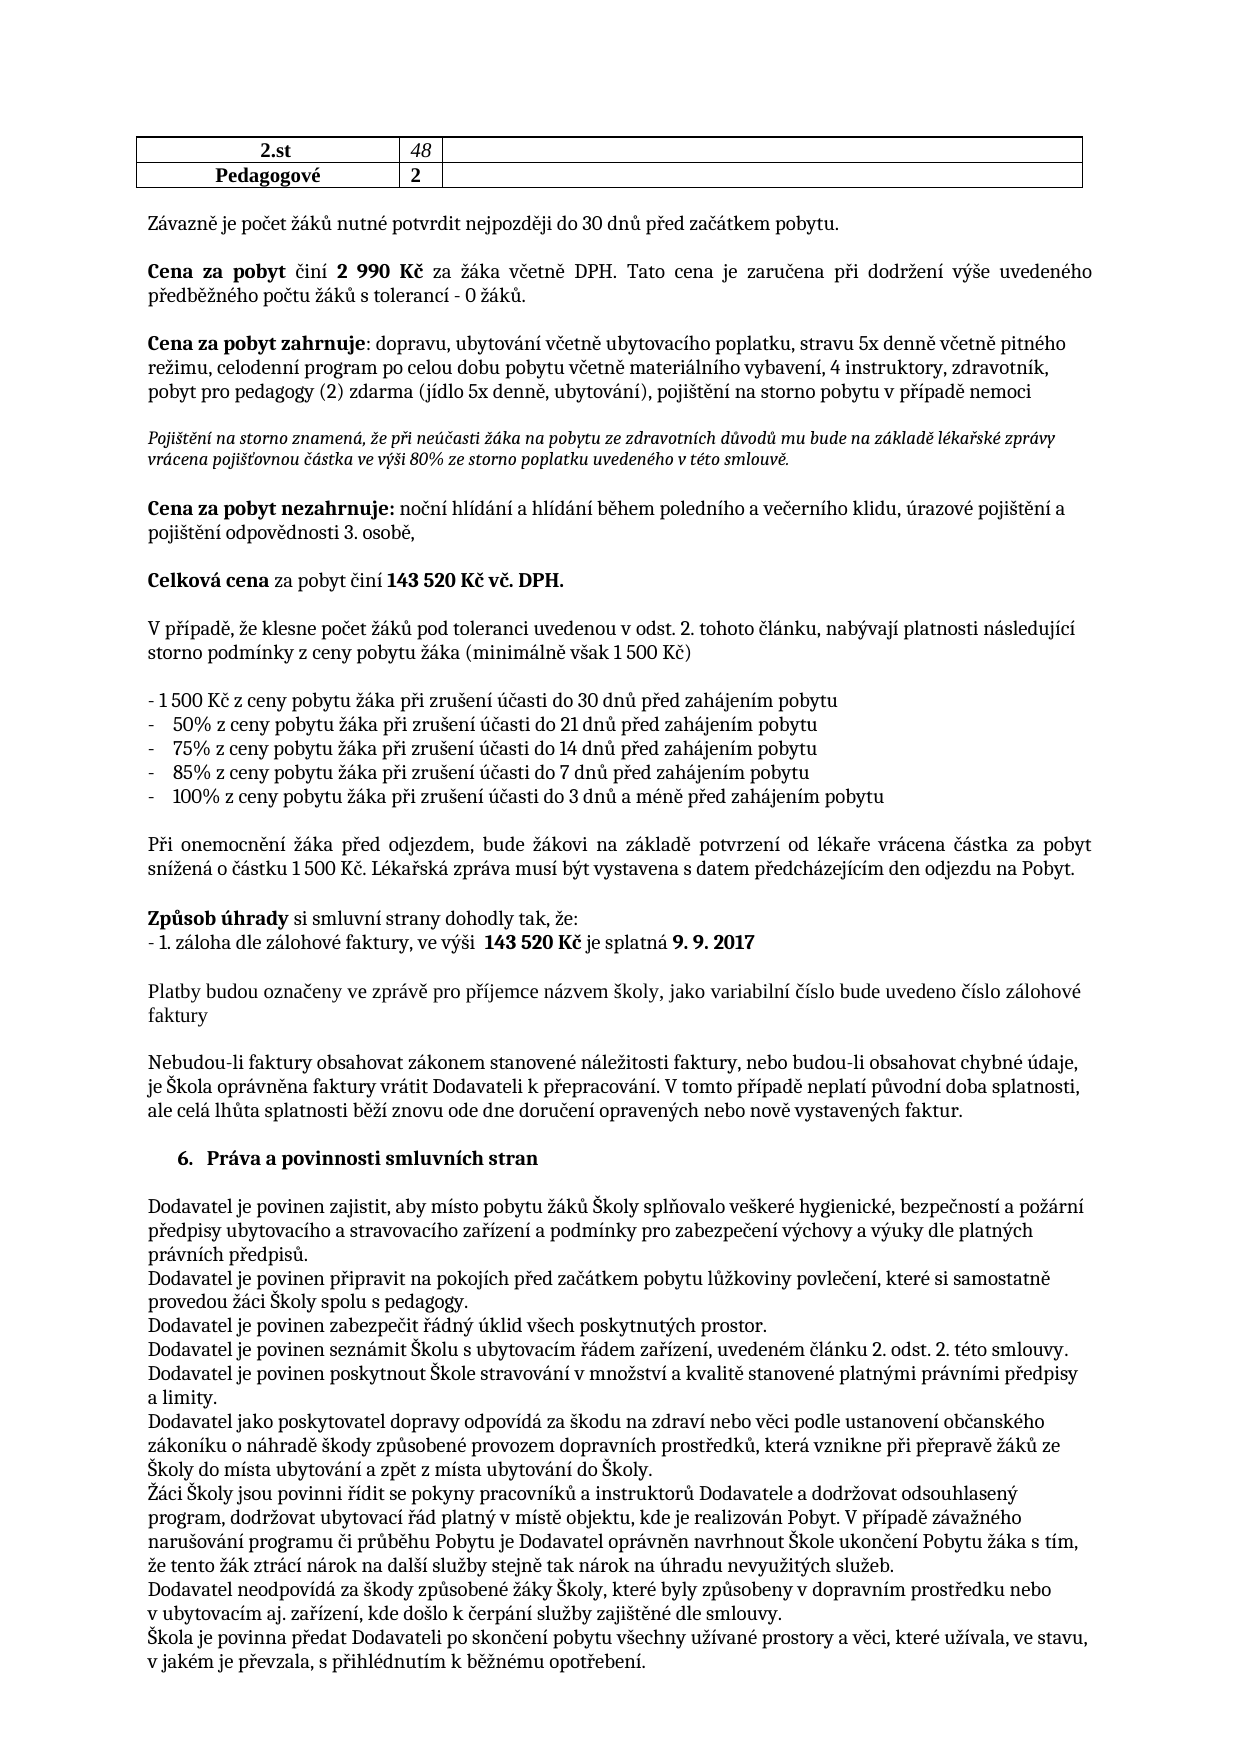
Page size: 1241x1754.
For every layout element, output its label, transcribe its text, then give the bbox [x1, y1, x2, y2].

text Pojištění na storno znamená, že při neúčasti žáka na pobytu ze zdravotních důvodů mu bude na základě lékařské zprávy vrácena pojišťovnou částka ve výši 80% ze storno poplatku uvedeného v této smlouvě. [148, 427, 1093, 471]
list Práva a povinnosti smluvních stran [177, 1146, 1093, 1170]
text Dodavatel je povinen připravit na pokojích před začátkem pobytu lůžkoviny povlečení, které si samostatně provedou žáci Školy spolu s pedagogy. [148, 1266, 1093, 1314]
text Platby budou označeny ve zprávě pro příjemce názvem školy, jako variabilní číslo bude uvedeno číslo zálohové faktury [148, 978, 1093, 1027]
text Cena za pobyt nezahrnuje: noční hlídání a hlídání během poledního a večerního klidu, úrazové pojištění a pojištění odpovědnosti 3. osobě, [148, 497, 1093, 545]
table_cell Pedagogové [137, 163, 399, 187]
text Závazně je počet žáků nutné potvrdit nejpozději do 30 dnů před začátkem pobytu. [148, 212, 1093, 236]
text Dodavatel je povinen zajistit, aby místo pobytu žáků Školy splňovalo veškeré hygienické, bezpečností a požární předpisy ubytovacího a stravovacího zařízení a podmínky pro zabezpečení výchovy a výuky dle platných právních předpisů. [148, 1194, 1093, 1266]
text Nebudou-li faktury obsahovat zákonem stanovené náležitosti faktury, nebo budou-li obsahovat chybné údaje, je Škola oprávněna faktury vrátit Dodavateli k přepracování. V tomto případě neplatí původní doba splatnosti, ale celá lhůta splatnosti běží znovu ode dne doručení opravených nebo nově vystavených faktur. [148, 1051, 1093, 1122]
text - 1 500 Kč z ceny pobytu žáka při zrušení účasti do 30 dnů před zahájením pobytu [148, 688, 1093, 712]
text - 50% z ceny pobytu žáka při zrušení účasti do 21 dnů před zahájením pobytu [148, 712, 1093, 736]
text Cena za pobyt činí 2 990 Kč za žáka včetně DPH. Tato cena je zaručena při dodržení výše uvedeného předběžného počtu žáků s tolerancí - 0 žáků. [148, 260, 1093, 308]
table_header 2.st [137, 138, 399, 162]
text - 85% z ceny pobytu žáka při zrušení účasti do 7 dnů před zahájením pobytu [148, 760, 1093, 784]
text - 75% z ceny pobytu žáka při zrušení účasti do 14 dnů před zahájením pobytu [148, 736, 1093, 760]
text Dodavatel je povinen poskytnout Škole stravování v množství a kvalitě stanovené platnými právními předpisy a limity. [148, 1362, 1093, 1410]
text Při onemocnění žáka před odjezdem, bude žákovi na základě potvrzení od lékaře vrácena částka za pobyt snížená o částku 1 500 Kč. Lékařská zpráva musí být vystavena s datem předcházejícím den odjezdu na Pobyt. [148, 832, 1093, 880]
text Škola je povinna předat Dodavateli po skončení pobytu všechny užívané prostory a věci, které užívala, ve stavu, v jakém je převzala, s přihlédnutím k běžnému opotřebení. [148, 1626, 1093, 1673]
text Dodavatel jako poskytovatel dopravy odpovídá za škodu na zdraví nebo věci podle ustanovení občanského zákoníku o náhradě škody způsobené provozem dopravních prostředků, která vznikne při přepravě žáků ze Školy do místa ubytování a zpět z místa ubytování do Školy. [148, 1410, 1093, 1482]
text Cena za pobyt zahrnuje: dopravu, ubytování včetně ubytovacího poplatku, stravu 5x denně včetně pitného režimu, celodenní program po celou dobu pobytu včetně materiálního vybavení, 4 instruktory, zdravotník, pobyt pro pedagogy (2) zdarma (jídlo 5x denně, ubytování), pojištění na storno pobytu v případě nemoci [148, 332, 1093, 403]
text Dodavatel je povinen zabezpečit řádný úklid všech poskytnutých prostor. [148, 1314, 1093, 1338]
table_cell [443, 163, 1082, 187]
text Dodavatel je povinen seznámit Školu s ubytovacím řádem zařízení, uvedeném článku 2. odst. 2. této smlouvy. [148, 1338, 1093, 1362]
text Dodavatel neodpovídá za škody způsobené žáky Školy, které byly způsobeny v dopravním prostředku nebo v ubytovacím aj. zařízení, kde došlo k čerpání služby zajištěné dle smlouvy. [148, 1578, 1093, 1626]
text Žáci Školy jsou povinni řídit se pokyny pracovníků a instruktorů Dodavatele a dodržovat odsouhlasený program, dodržovat ubytovací řád platný v místě objektu, kde je realizován Pobyt. V případě závažného narušování programu či průběhu Pobytu je Dodavatel oprávněn navrhnout Škole ukončení Pobytu žáka s tím, že tento žák ztrácí nárok na další služby stejně tak nárok na úhradu nevyužitých služeb. [148, 1482, 1093, 1578]
text Způsob úhrady si smluvní strany dohodly tak, že: [148, 907, 1093, 931]
table_cell 2 [400, 163, 442, 187]
text V případě, že klesne počet žáků pod toleranci uvedenou v odst. 2. tohoto článku, nabývají platnosti následující storno podmínky z ceny pobytu žáka (minimálně však 1 500 Kč) [148, 617, 1093, 664]
text Celková cena za pobyt činí 143 520 Kč vč. DPH. [148, 569, 1093, 593]
text - 1. záloha dle zálohové faktury, ve výši 143 520 Kč je splatná 9. 9. 2017 [148, 931, 1093, 954]
table_header [443, 138, 1082, 162]
text - 100% z ceny pobytu žáka při zrušení účasti do 3 dnů a méně před zahájením pobytu [148, 784, 1093, 808]
table_header 48 [400, 138, 442, 162]
